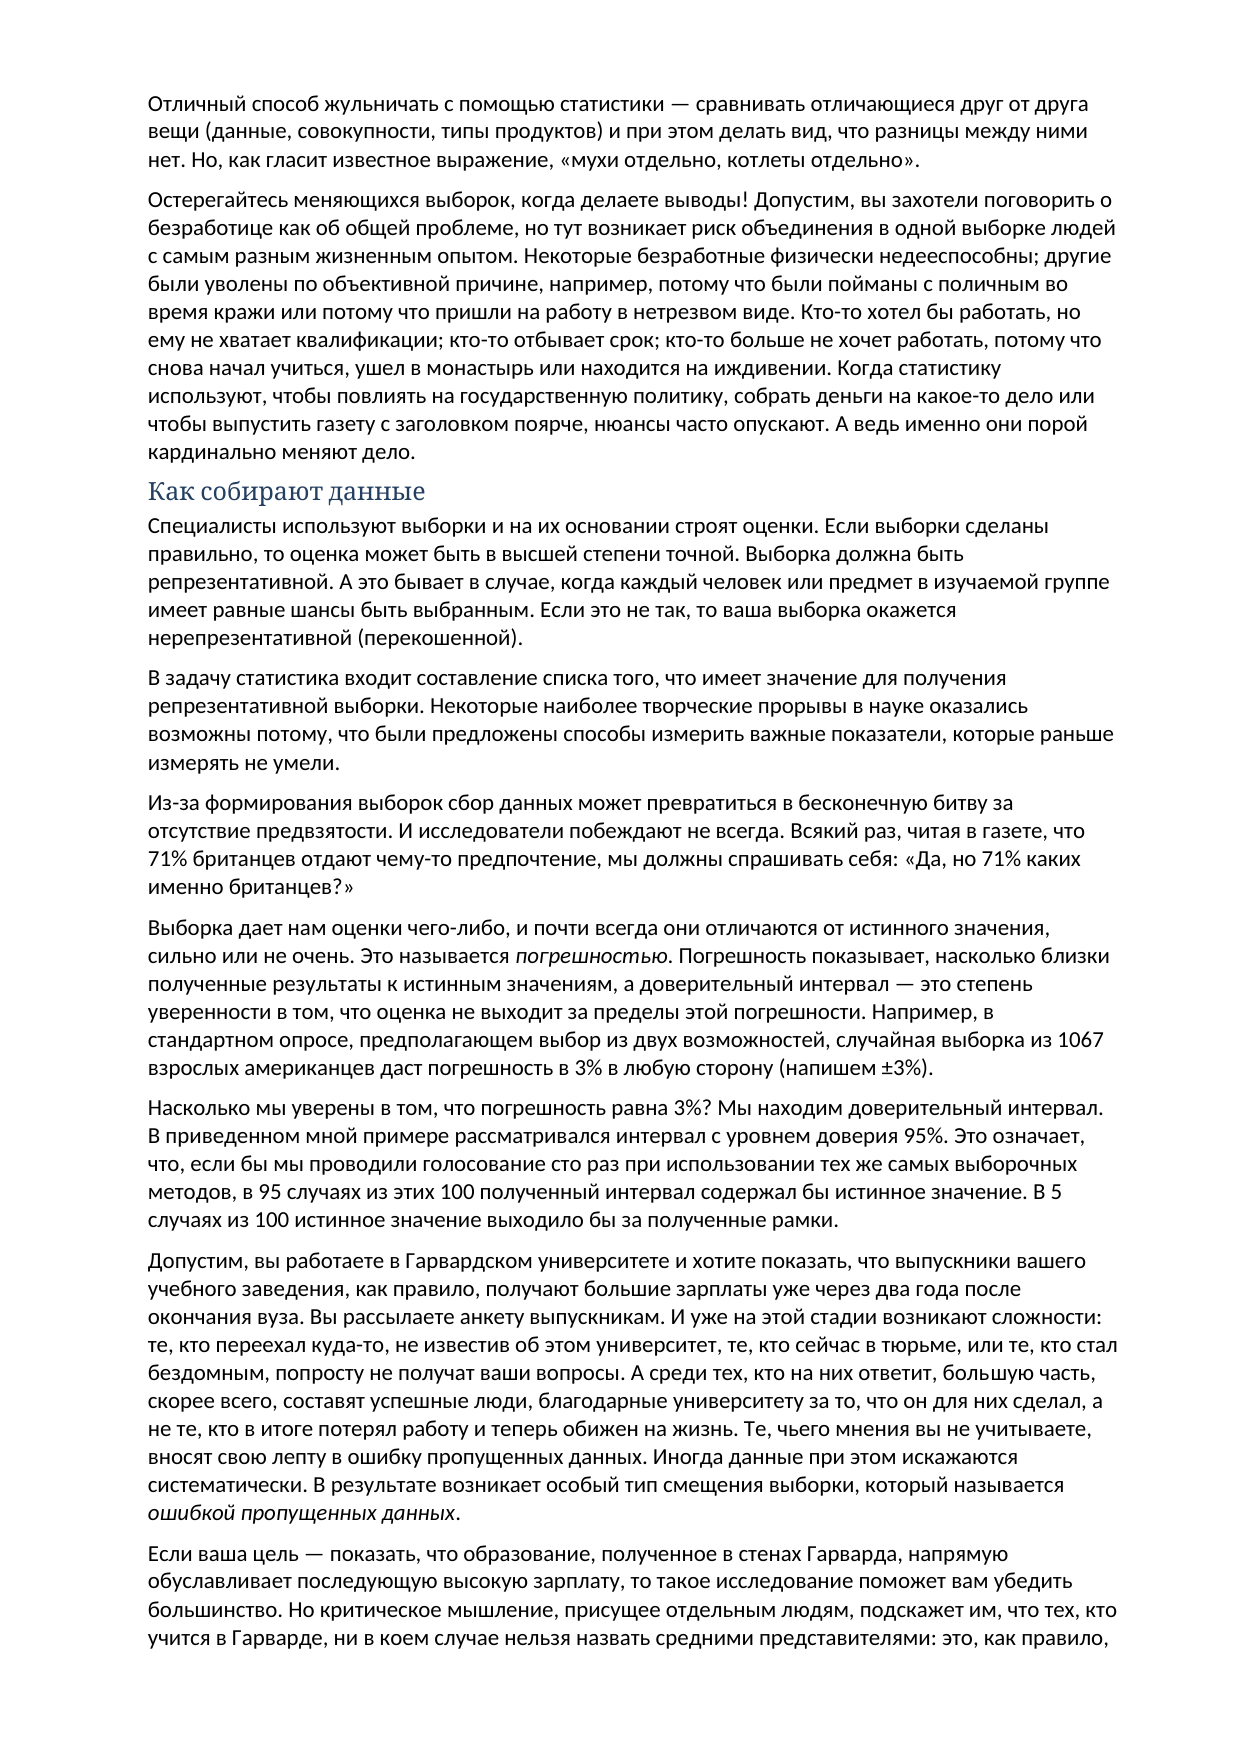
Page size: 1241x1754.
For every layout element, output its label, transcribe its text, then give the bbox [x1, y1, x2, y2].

text Насколько мы уверены в том, что погрешность равна 3%? Мы находим доверительный интервал. В приведенном мной примере рассматривался интервал с уровнем доверия 95%. Это означает, что, если бы мы проводили голосование сто раз при использовании тех же самых выборочных методов, в 95 случаях из этих 100 полученный интервал содержал бы истинное значение. В 5 случаях из 100 истинное значение выходило бы за полученные рамки. [148, 1093, 1122, 1233]
text Выборка дает нам оценки чего-либо, и почти всегда они отличаются от истинного значения, сильно или не очень. Это называется погрешностью. Погрешность показывает, насколько близки полученные результаты к истинным значениям, а доверительный интервал — это степень уверенности в том, что оценка не выходит за пределы этой погрешности. Например, в стандартном опросе, предполагающем выбор из двух возможностей, случайная выборка из 1067 взрослых американцев даст погрешность в 3% в любую сторону (напишем ±3%). [148, 913, 1122, 1081]
text Из-за формирования выборок сбор данных может превратиться в бесконечную битву за отсутствие предвзятости. И исследователи побеждают не всегда. Всякий раз, читая в газете, что 71% британцев отдают чему-то предпочтение, мы должны спрашивать себя: «Да, но 71% каких именно британцев?» [148, 788, 1122, 900]
text Отличный способ жульничать с помощью статистики — сравнивать отличающиеся друг от друга вещи (данные, совокупности, типы продуктов) и при этом делать вид, что разницы между ними нет. Но, как гласит известное выражение, «мухи отдельно, котлеты отдельно». [148, 89, 1122, 173]
text Специалисты используют выборки и на их основании строят оценки. Если выборки сделаны правильно, то оценка может быть в высшей степени точной. Выборка должна быть репрезентативной. А это бывает в случае, когда каждый человек или предмет в изучаемой группе имеет равные шансы быть выбранным. Если это не так, то ваша выборка окажется нерепрезентативной (перекошенной). [148, 511, 1122, 651]
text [148, 1539, 1122, 1651]
subtitle Как собирают данные [148, 478, 1122, 507]
text В задачу статистика входит составление списка того, что имеет значение для получения репрезентативной выборки. Некоторые наиболее творческие прорывы в науке оказались возможны потому, что были предложены способы измерить важные показатели, которые раньше измерять не умели. [148, 663, 1122, 776]
text Допустим, вы работаете в Гарвардском университете и хотите показать, что выпускники вашего учебного заведения, как правило, получают большие зарплаты уже через два года после окончания вуза. Вы рассылаете анкету выпускникам. И уже на этой стадии возникают сложности: те, кто переехал куда-то, не известив об этом университет, те, кто сейчас в тюрьме, или те, кто стал бездомным, попросту не получат ваши вопросы. А среди тех, кто на них ответит, боль­шую часть, скорее всего, составят успешные люди, благодарные университету за то, что он для них сделал, а не те, кто в итоге потерял работу и теперь обижен на жизнь. Те, чьего мнения вы не учитываете, вносят свою лепту в ошибку пропущенных данных. Иногда данные при этом искажаются систематически. В результате возникает особый тип смещения выборки, который называется ошибкой пропущенных данных. [148, 1246, 1122, 1526]
text Остерегайтесь меняющихся выборок, когда делаете выводы! Допустим, вы захотели поговорить о безработице как об общей проблеме, но тут возникает риск объединения в одной выборке людей с самым разным жизненным опытом. Некоторые безработные физически недееспособны; другие были уволены по объективной причине, например, потому что были пойманы с поличным во время кражи или потому что пришли на работу в нетрезвом виде. Кто-то хотел бы работать, но ему не хватает квалификации; кто-то отбывает срок; кто-то больше не хочет работать, потому что снова начал учиться, ушел в монастырь или находится на иждивении. Когда статистику используют, чтобы повлиять на государственную политику, собрать деньги на какое-то дело или чтобы выпустить газету с заголовком поярче, нюансы часто опускают. А ведь именно они порой кардинально меняют дело. [148, 185, 1122, 465]
